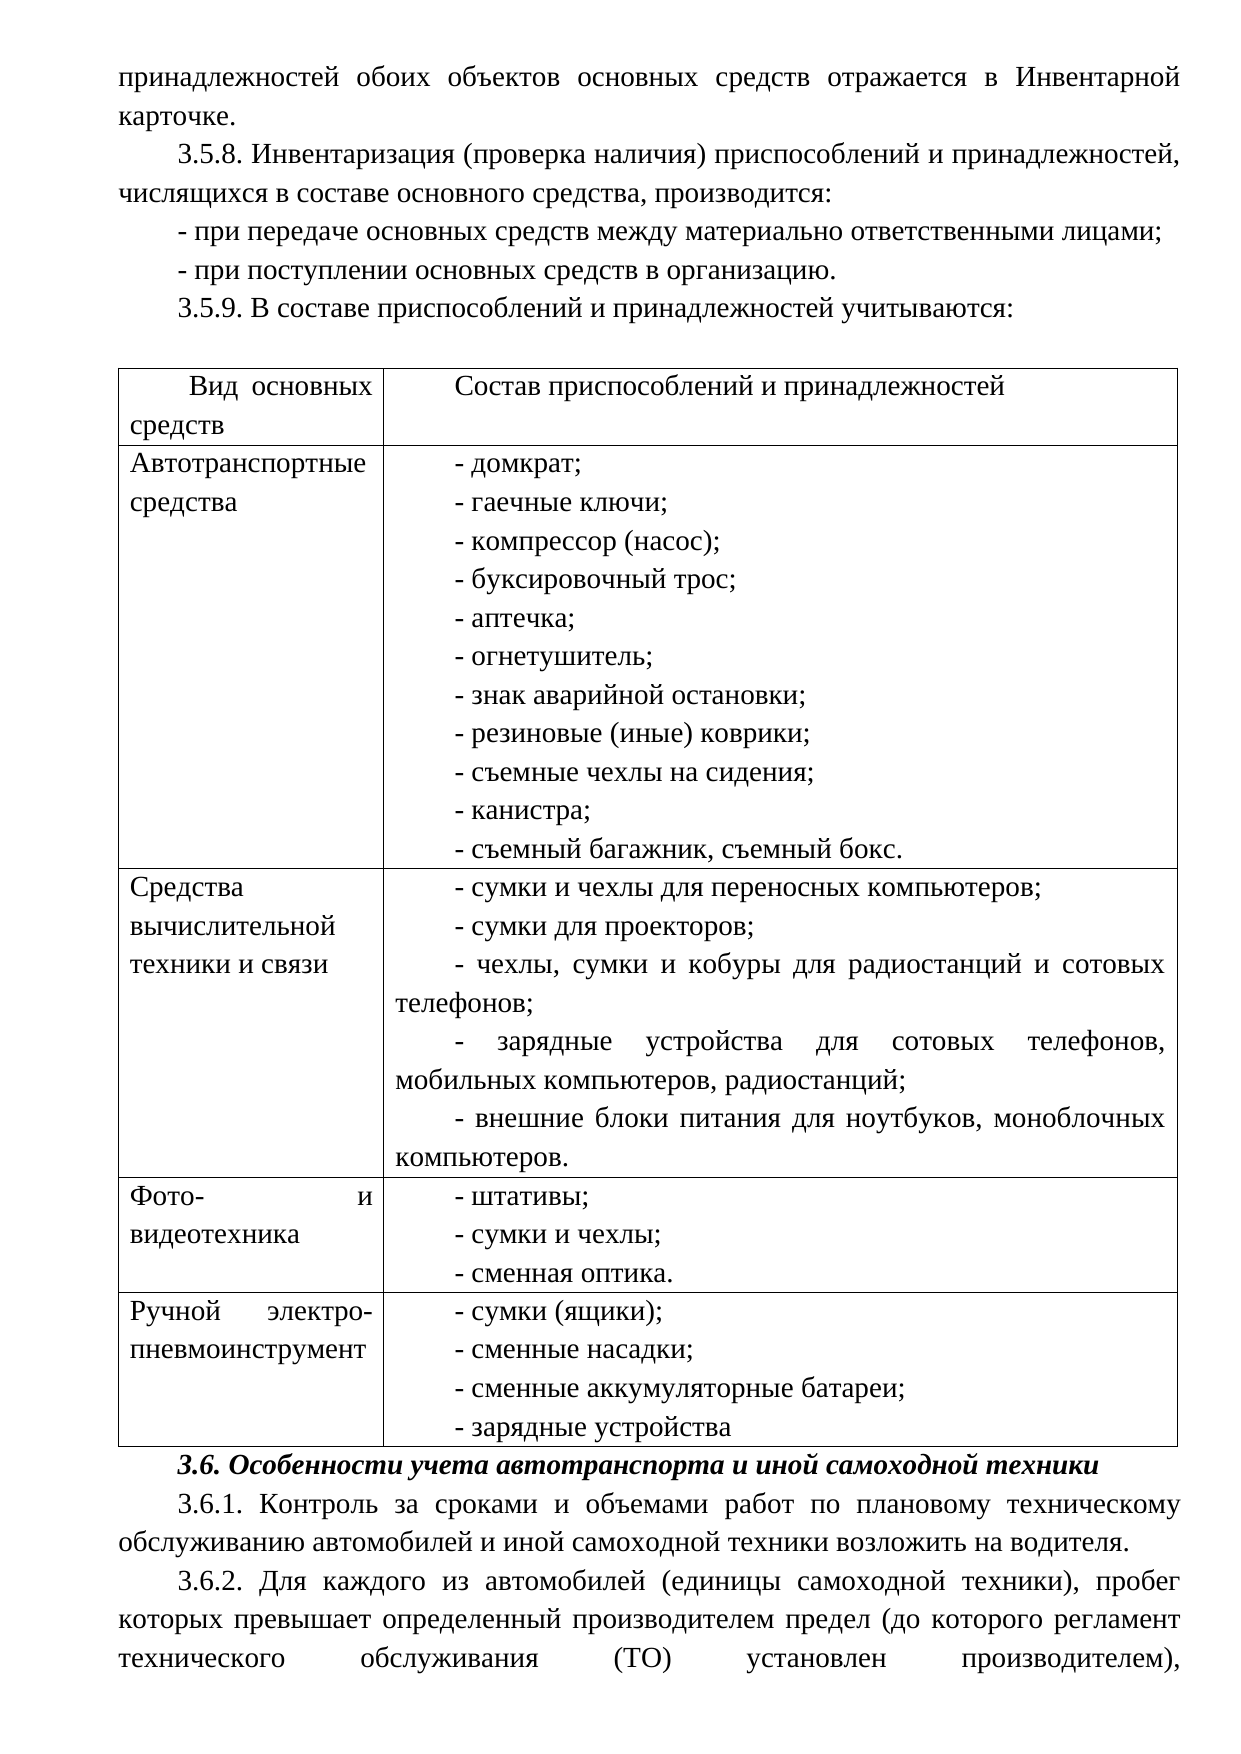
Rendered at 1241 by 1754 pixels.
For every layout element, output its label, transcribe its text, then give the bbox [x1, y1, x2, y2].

table_cell - домкрат; - гаечные ключи; - компрессор (насос); - буксировочный трос; - аптечка; - огнетушитель; - знак аварийной остановки; - резиновые (иные) коврики; - съемные чехлы на сидения; - канистра; - съемный багажник, съемный бокс. [384, 446, 1177, 868]
table_cell Фото- и видеотехника [119, 1178, 383, 1292]
table_cell Автотранспортные средства [119, 446, 383, 868]
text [118, 1563, 1181, 1673]
text 3.6. Особенности учета автотранспорта и иной самоходной техники [118, 1447, 1181, 1481]
table_cell - штативы; - сумки и чехлы; - сменная оптика. [384, 1178, 1177, 1292]
text 3.5.9. В составе приспособлений и принадлежностей учитываются: [118, 290, 1181, 324]
table_cell - сумки (ящики); - сменные насадки; - сменные аккумуляторные батареи; - зарядные устройства [384, 1293, 1177, 1446]
text - при поступлении основных средств в организацию. [118, 252, 1181, 285]
table_cell Средства вычислительной техники и связи [119, 869, 383, 1177]
text - при передаче основных средств между материально ответственными лицами; [118, 213, 1181, 247]
text 3.6.1. Контроль за сроками и объемами работ по плановому техническому обслуживанию автомобилей и иной самоходной техники возложить на водителя. [118, 1486, 1181, 1558]
table_header Состав приспособлений и принадлежностей [384, 369, 1177, 444]
table_header Вид основных средств [119, 369, 383, 444]
table_cell Ручной электро- пневмоинструмент [119, 1293, 383, 1446]
table_cell - сумки и чехлы для переносных компьютеров; - сумки для проекторов; - чехлы, сумки и кобуры для радиостанций и сотовых телефонов; - зарядные устройства для сотовых телефонов, мобильных компьютеров, радиостанций; - внешние блоки питания для ноутбуков, моноблочных компьютеров. [384, 869, 1177, 1177]
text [118, 59, 1181, 131]
text 3.5.8. Инвентаризация (проверка наличия) приспособлений и принадлежностей, числящихся в составе основного средства, производится: [118, 136, 1181, 208]
